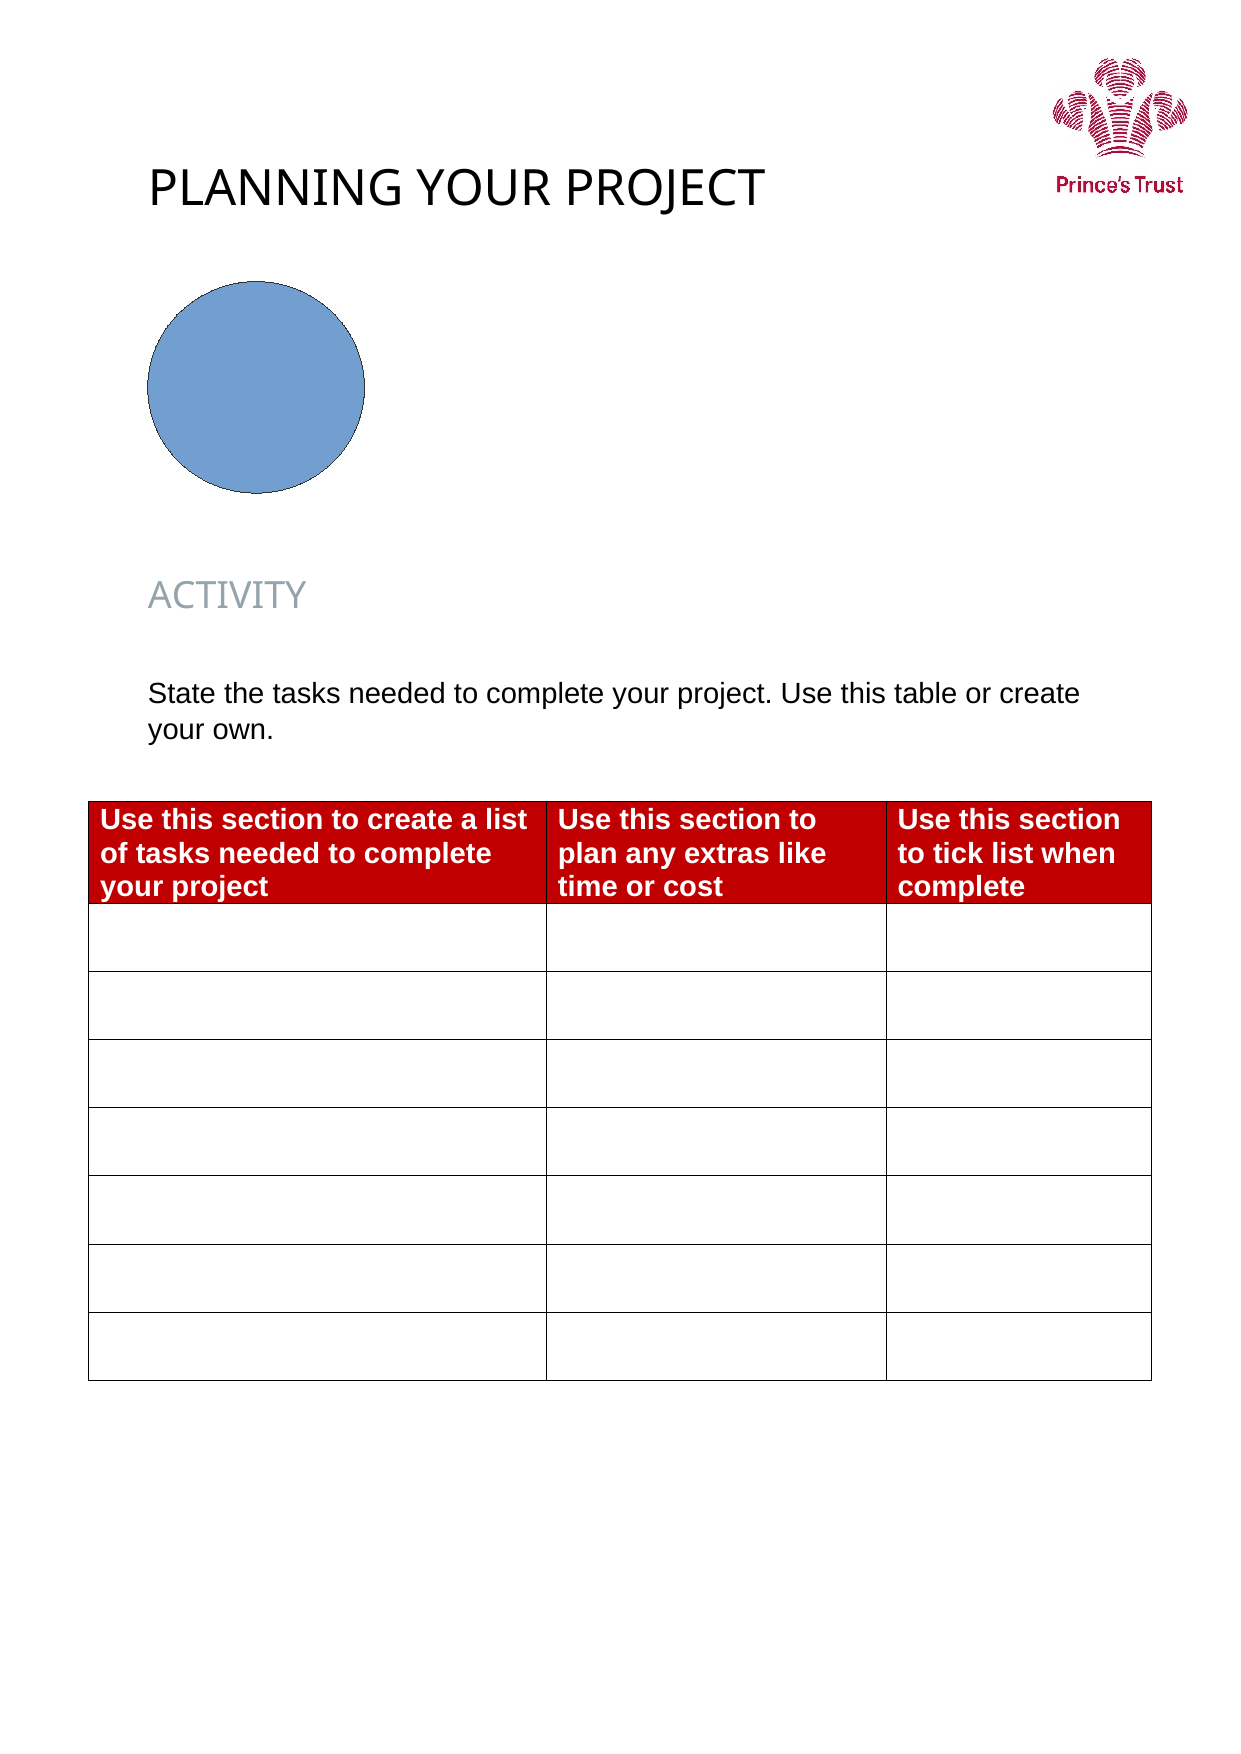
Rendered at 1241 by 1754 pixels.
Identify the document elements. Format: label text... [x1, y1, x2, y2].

table_header Use this section to create a list of tasks needed to complete your project [89, 802, 546, 903]
table_cell [887, 1313, 1151, 1380]
table_cell [887, 972, 1151, 1039]
table_cell [89, 1176, 546, 1243]
table_cell [887, 1176, 1151, 1243]
table_cell [887, 904, 1151, 971]
table_cell [547, 1176, 886, 1243]
table_cell [547, 1040, 886, 1107]
table_cell [887, 1245, 1151, 1312]
subtitle PLANNING YOUR PROJECT [148, 152, 1012, 220]
table_cell [89, 1313, 546, 1380]
table_cell [887, 1108, 1151, 1175]
table_cell [89, 904, 546, 971]
table_cell [547, 1245, 886, 1312]
text State the tasks needed to complete your project. Use this table or create your own. [148, 676, 1090, 746]
table_cell [547, 1108, 886, 1175]
table_header Use this section to tick list when complete [887, 802, 1151, 903]
table_cell [547, 1313, 886, 1380]
table_header Use this section to plan any extras like time or cost [547, 802, 886, 903]
table_cell [89, 1245, 546, 1312]
table_cell [89, 1040, 546, 1107]
table_cell [89, 972, 546, 1039]
table_cell [89, 1108, 546, 1175]
subtitle ACTIVITY [148, 568, 1090, 619]
table_cell [547, 972, 886, 1039]
subtitle PLANNING YOUR PROJECT [1013, 152, 1090, 220]
table_cell [547, 904, 886, 971]
table_cell [887, 1040, 1151, 1107]
